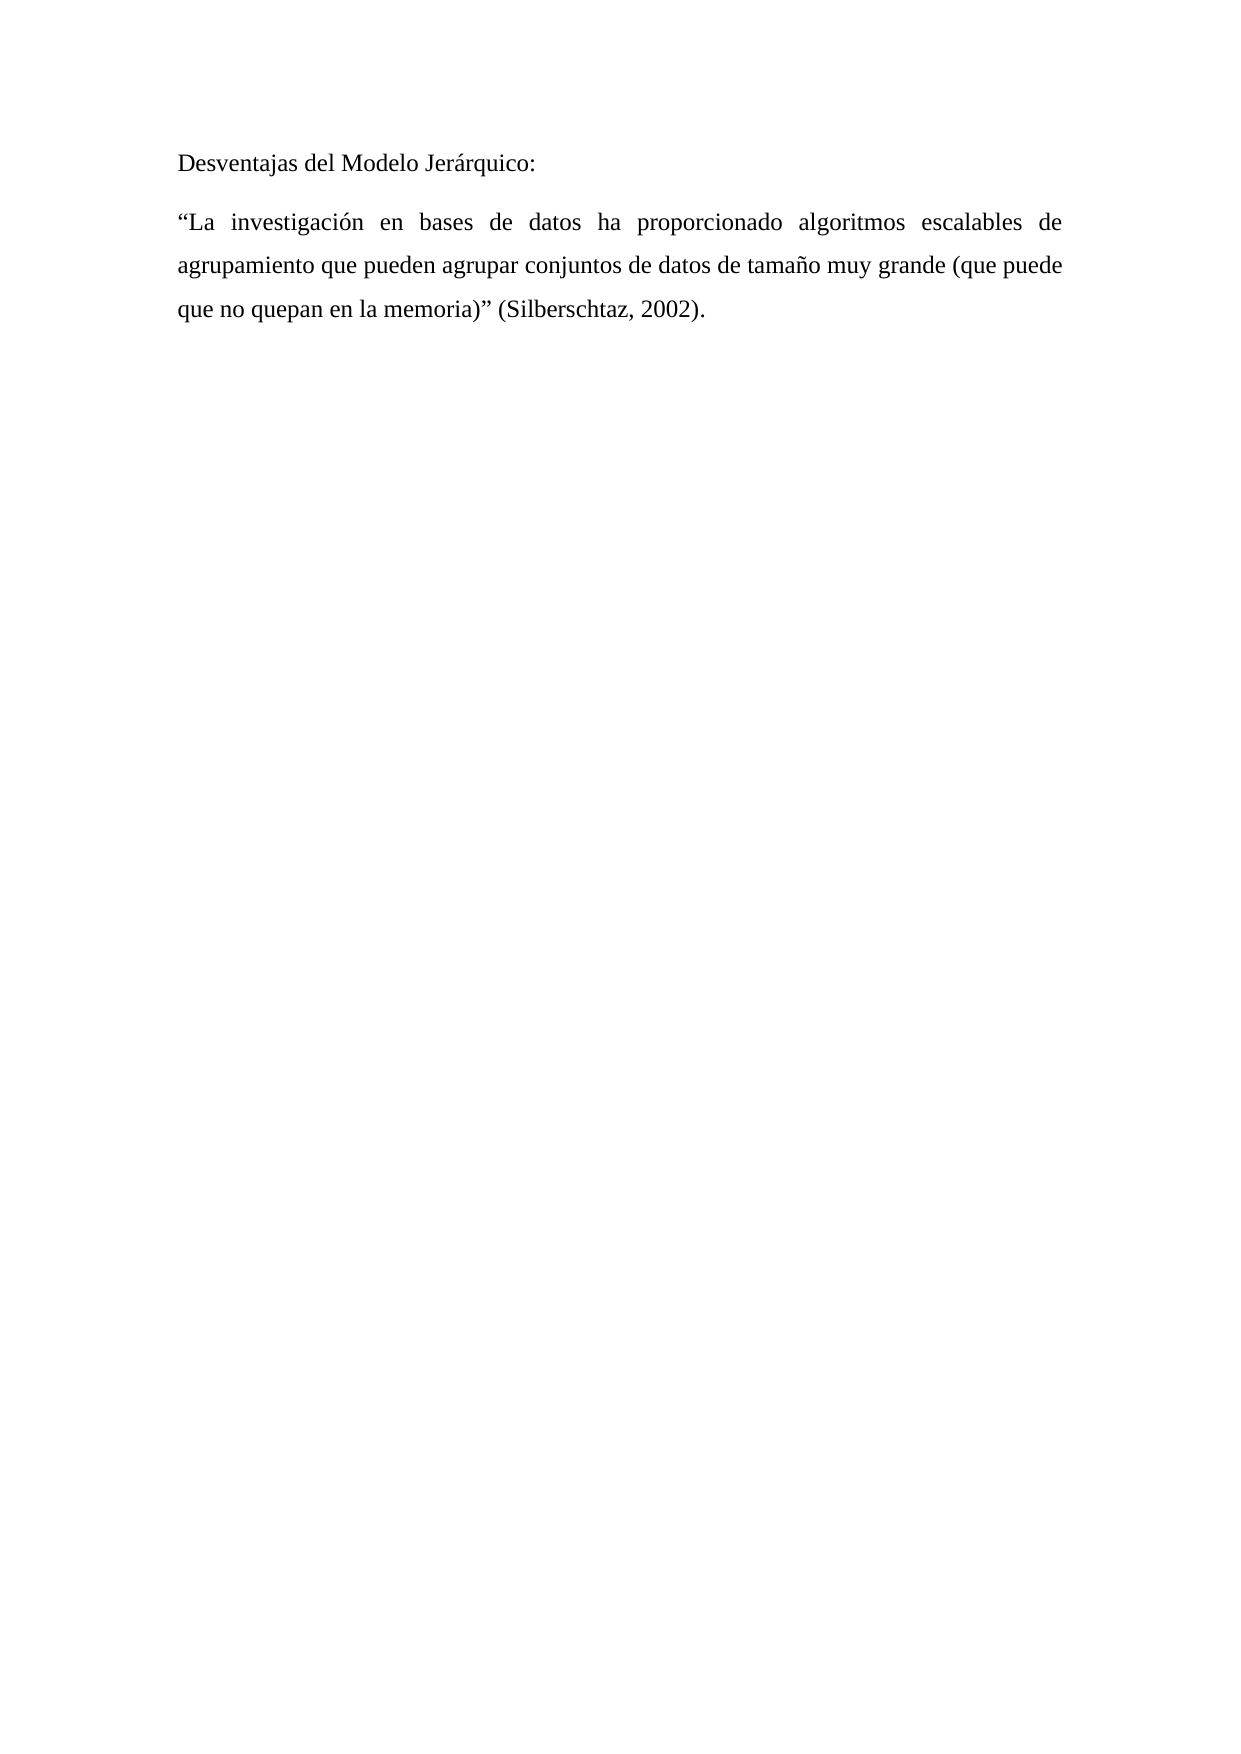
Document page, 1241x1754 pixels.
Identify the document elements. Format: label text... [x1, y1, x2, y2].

text Desventajas del Modelo Jerárquico: [177, 148, 1063, 176]
text “La investigación en bases de datos ha proporcionado algoritmos escalables de agrupamiento que pueden agrupar conjuntos de datos de tamaño muy grande (que puede que no quepan en la memoria)” . [177, 207, 1063, 322]
